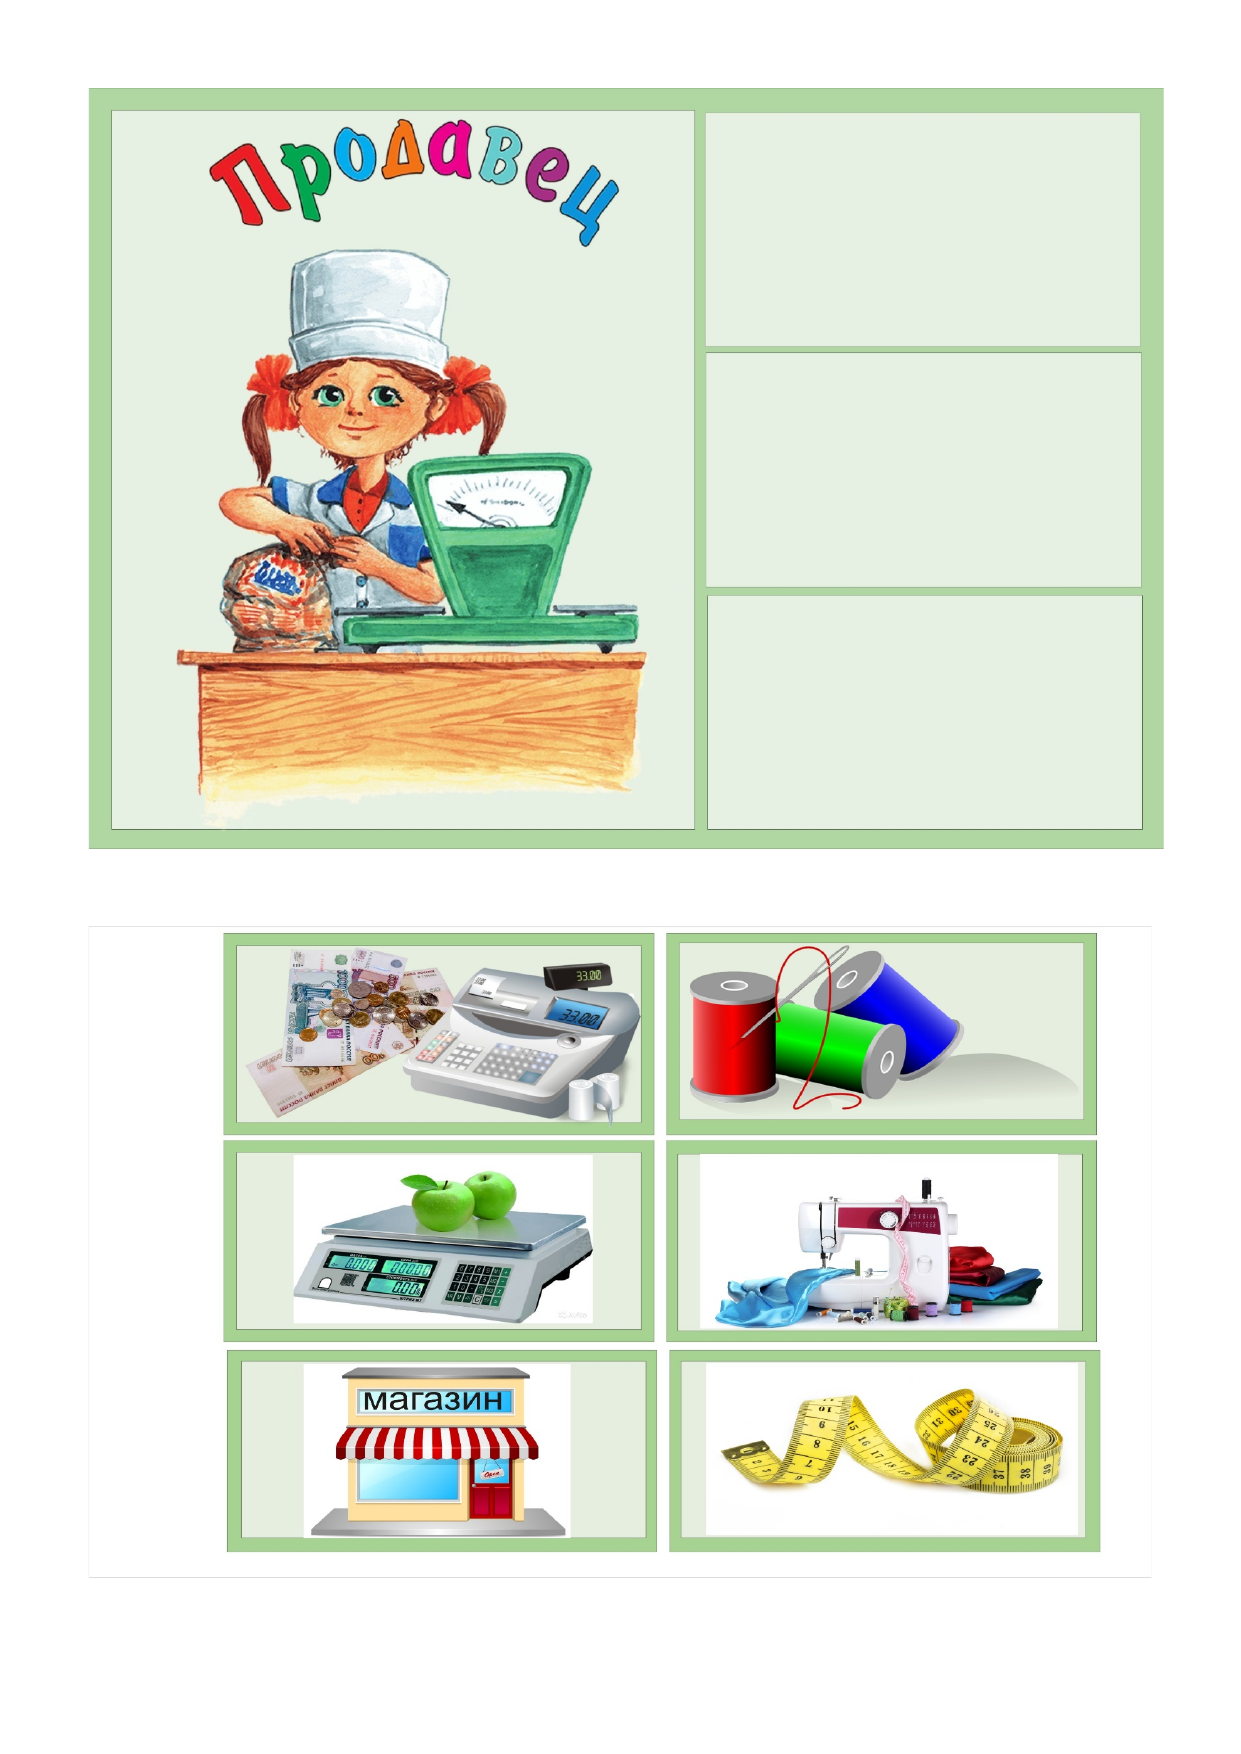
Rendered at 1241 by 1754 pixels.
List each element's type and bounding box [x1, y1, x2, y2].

picture [88, 88, 1164, 849]
picture [88, 926, 1152, 1578]
